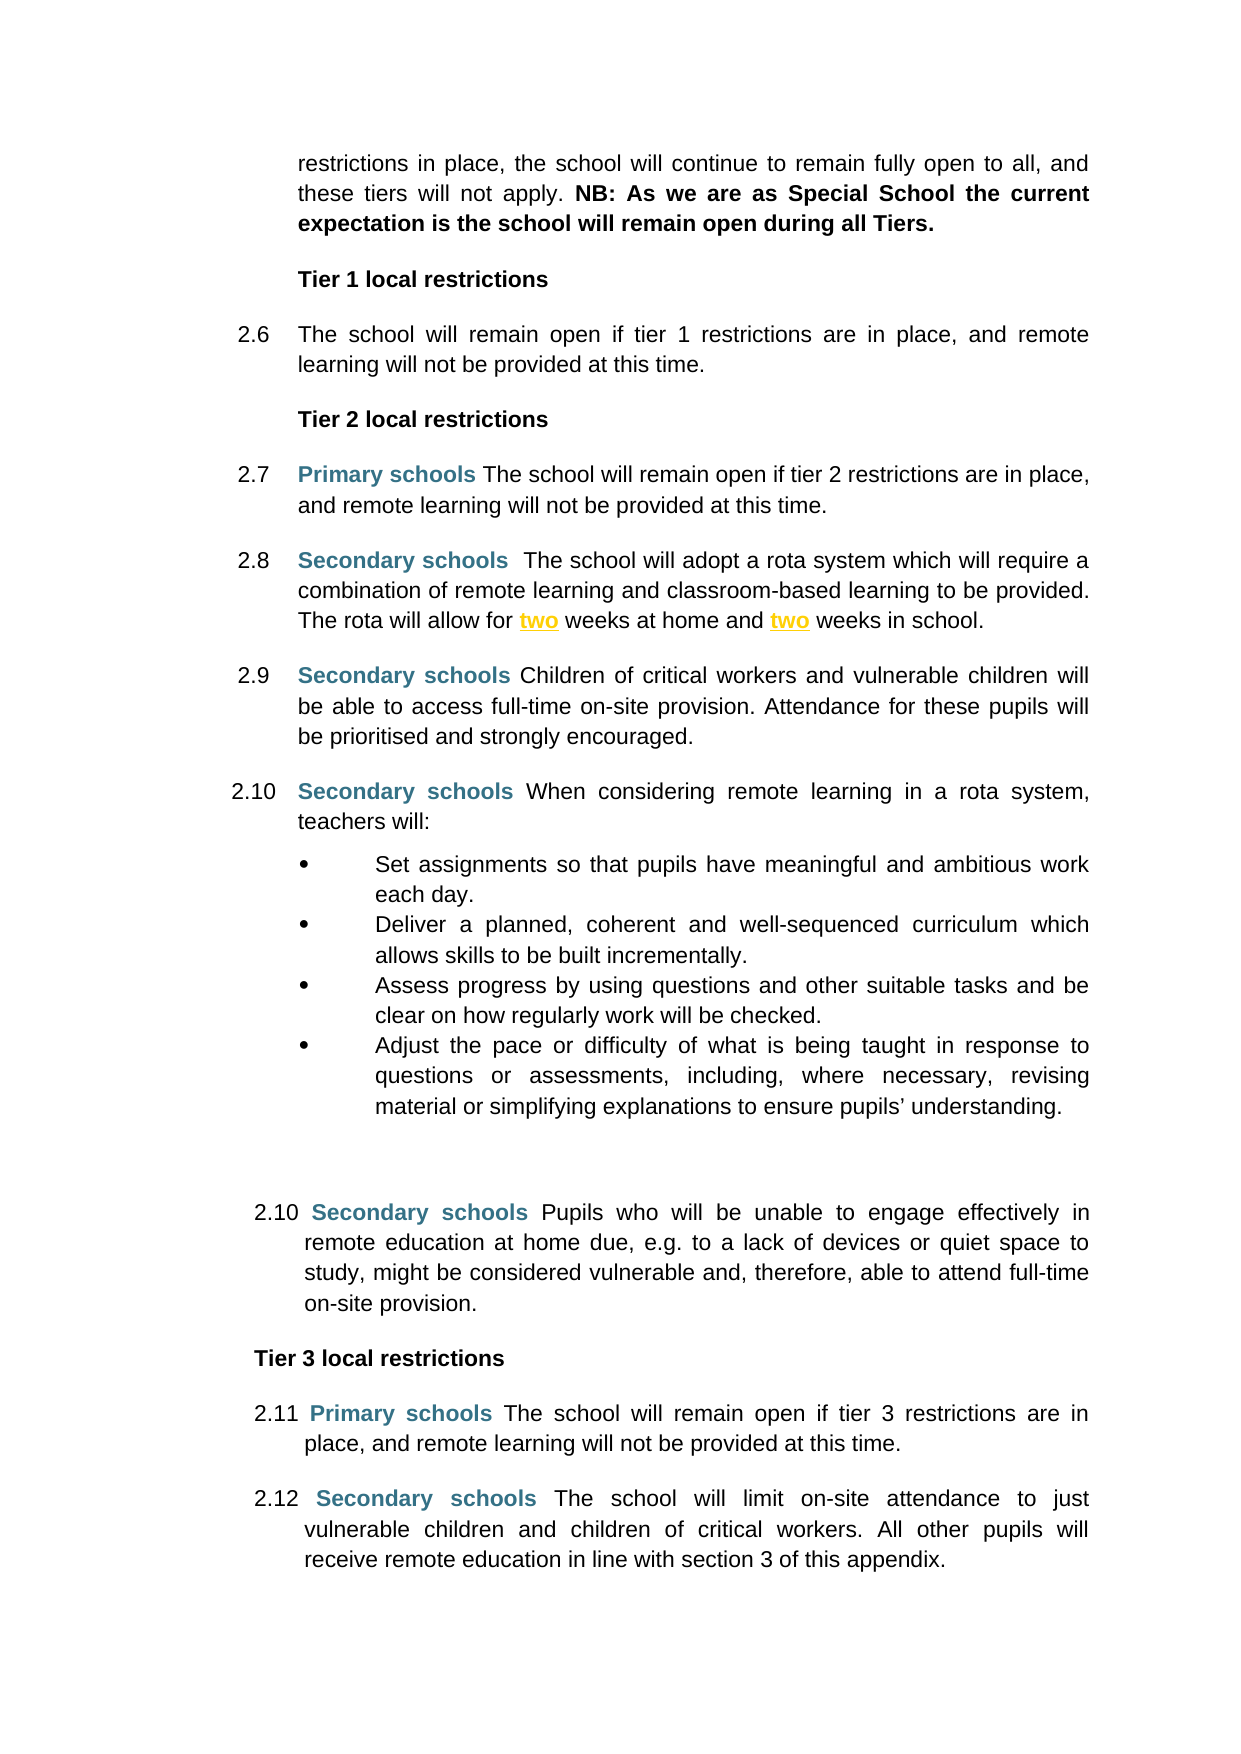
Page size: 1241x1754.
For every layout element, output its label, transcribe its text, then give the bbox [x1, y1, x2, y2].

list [253, 150, 1090, 237]
list Set assignments so that pupils have meaningful and ambitious work each day. [300, 851, 1090, 908]
list Secondary schools When considering remote learning in a rota system, teachers will: [253, 778, 1090, 835]
list Assess progress by using questions and other suitable tasks and be clear on how regularly work will be checked. [300, 972, 1090, 1028]
list Tier 2 local restrictions [298, 406, 1090, 433]
list 2.11 Primary schools The school will remain open if tier 3 restrictions are in place, and remote learning will not be provided at this time. [254, 1400, 1090, 1457]
list Deliver a planned, coherent and well-sequenced curriculum which allows skills to be built incrementally. [300, 911, 1090, 968]
list Tier 3 local restrictions [254, 1345, 1090, 1371]
list Tier 1 local restrictions [298, 266, 1090, 292]
list 2.12 Secondary schools The school will limit on-site attendance to just vulnerable children and children of critical workers. All other pupils will receive remote education in line with section 3 of this appendix. [254, 1485, 1090, 1572]
list Secondary schools Children of critical workers and vulnerable children will be able to access full-time on-site provision. Attendance for these pupils will be prioritised and strongly encouraged. [253, 662, 1090, 749]
list The school will remain open if tier 1 restrictions are in place, and remote learning will not be provided at this time. [253, 321, 1090, 377]
list Primary schools The school will remain open if tier 2 restrictions are in place, and remote learning will not be provided at this time. [253, 461, 1090, 518]
list Adjust the pace or difficulty of what is being taught in response to questions or assessments, including, where necessary, revising material or simplifying explanations to ensure pupils’ understanding. [300, 1032, 1090, 1119]
list 2.10 Secondary schools Pupils who will be unable to engage effectively in remote education at home due, e.g. to a lack of devices or quiet space to study, might be considered vulnerable and, therefore, able to attend full-time on-site provision. [254, 1199, 1090, 1316]
list Secondary schools The school will adopt a rota system which will require a combination of remote learning and classroom-based learning to be provided. The rota will allow for two weeks at home and two weeks in school. [253, 547, 1090, 634]
